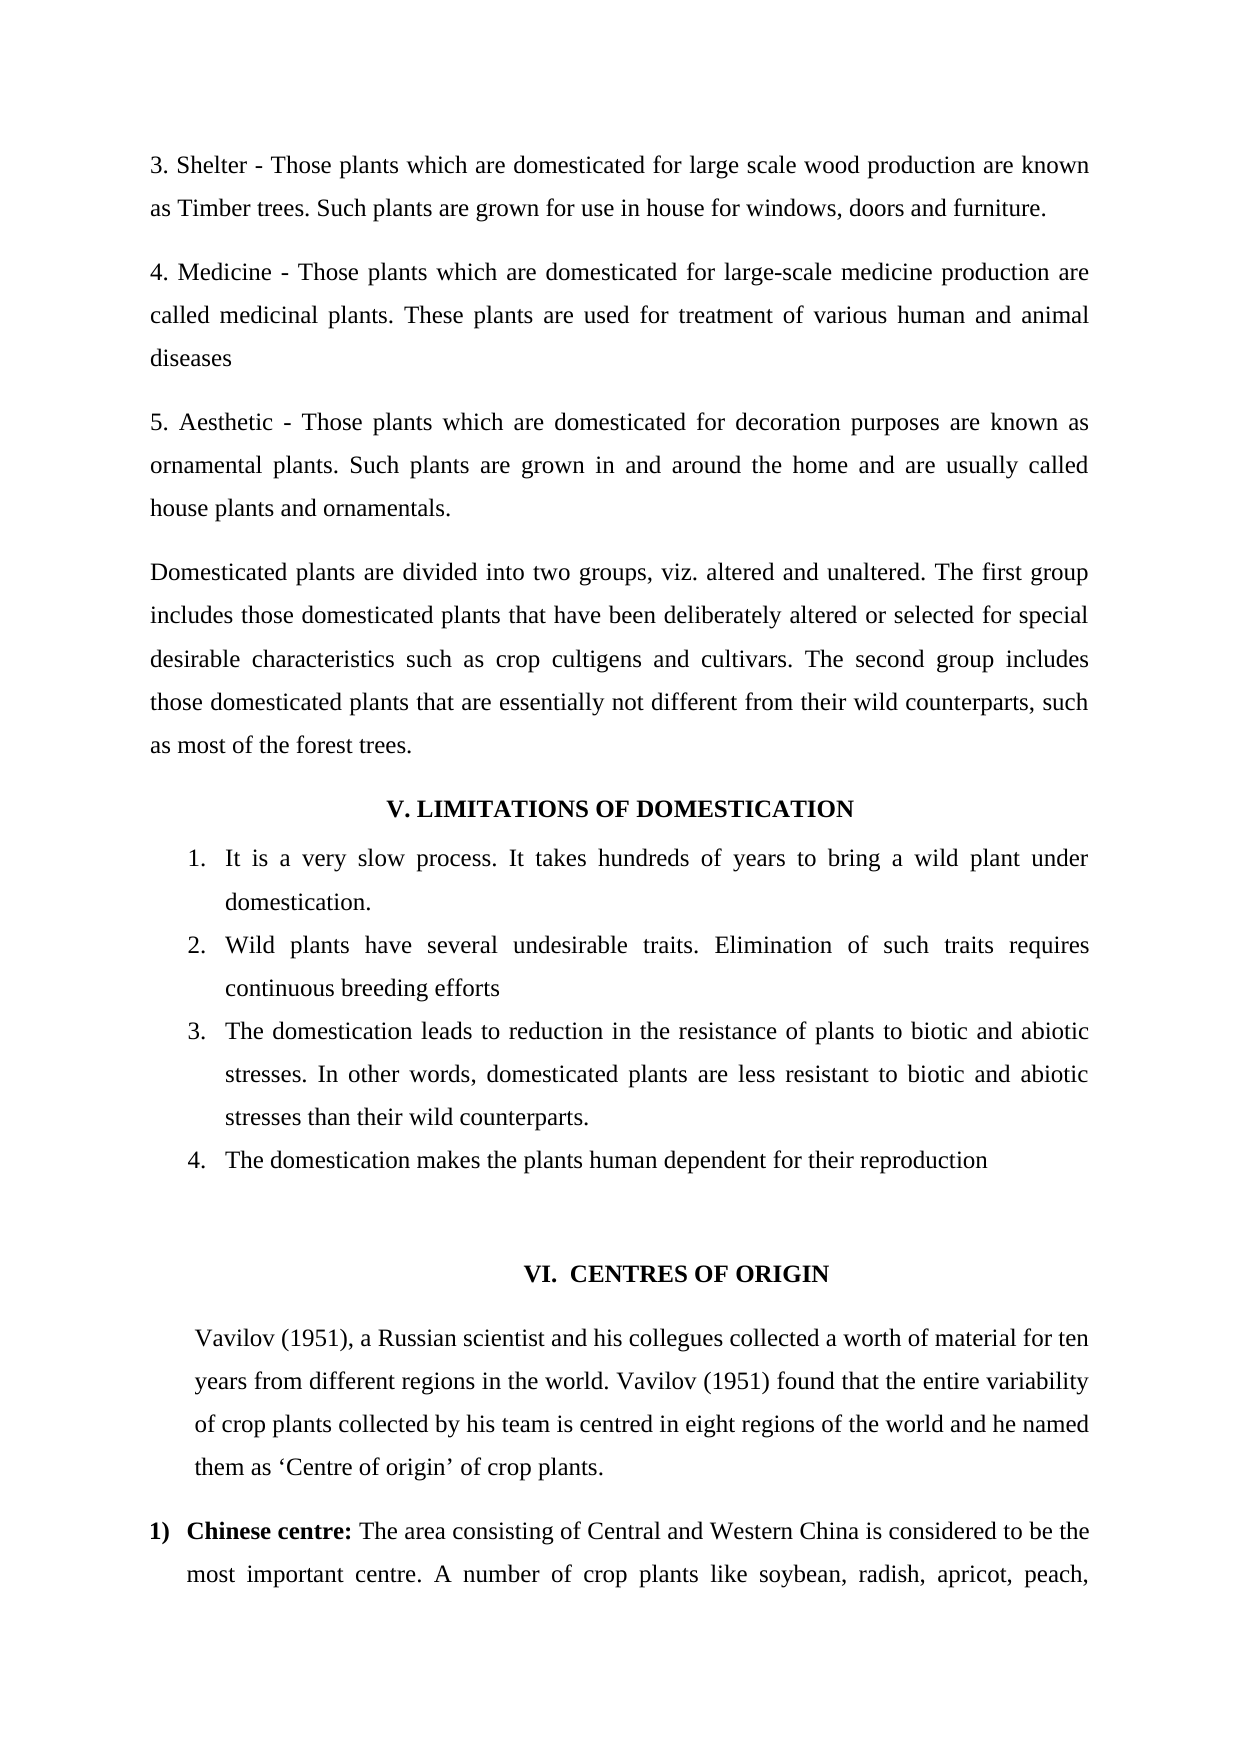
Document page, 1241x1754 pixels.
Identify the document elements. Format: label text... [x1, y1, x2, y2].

text V. LIMITATIONS OF DOMESTICATION [150, 794, 1090, 823]
list The domestication leads to reduction in the resistance of plants to biotic and abiotic stresses. In other words, domesticated plants are less resistant to biotic and abiotic stresses than their wild counterparts. [187, 1016, 1090, 1131]
list It is a very slow process. It takes hundreds of years to bring a wild plant under domestication. [187, 843, 1090, 915]
list VI. CENTRES OF ORIGIN [262, 1259, 1090, 1288]
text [150, 150, 1090, 222]
text 4. Medicine - Those plants which are domesticated for large-scale medicine production are called medicinal plants. These plants are used for treatment of various human and animal diseases [150, 257, 1090, 372]
list The domestication makes the plants human dependent for their reproduction [187, 1145, 1090, 1174]
text Domesticated plants are divided into two groups, viz. altered and unaltered. The first group includes those domesticated plants that have been deliberately altered or selected for special desirable characteristics such as crop cultigens and cultivars. The second group includes those domesticated plants that are essentially not different from their wild counterparts, such as most of the forest trees. [150, 557, 1090, 759]
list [149, 1516, 1090, 1588]
list Wild plants have several undesirable traits. Elimination of such traits requires continuous breeding efforts [187, 930, 1090, 1002]
text Vavilov (1951), a Russian scientist and his collegues collected a worth of material for ten years from different regions in the world. Vavilov (1951) found that the entire variability of crop plants collected by his team is centred in eight regions of the world and he named them as ‘Centre of origin’ of crop plants. [194, 1323, 1090, 1481]
text 5. Aesthetic - Those plants which are domesticated for decoration purposes are known as ornamental plants. Such plants are grown in and around the home and are usually called house plants and ornamentals. [150, 407, 1090, 522]
